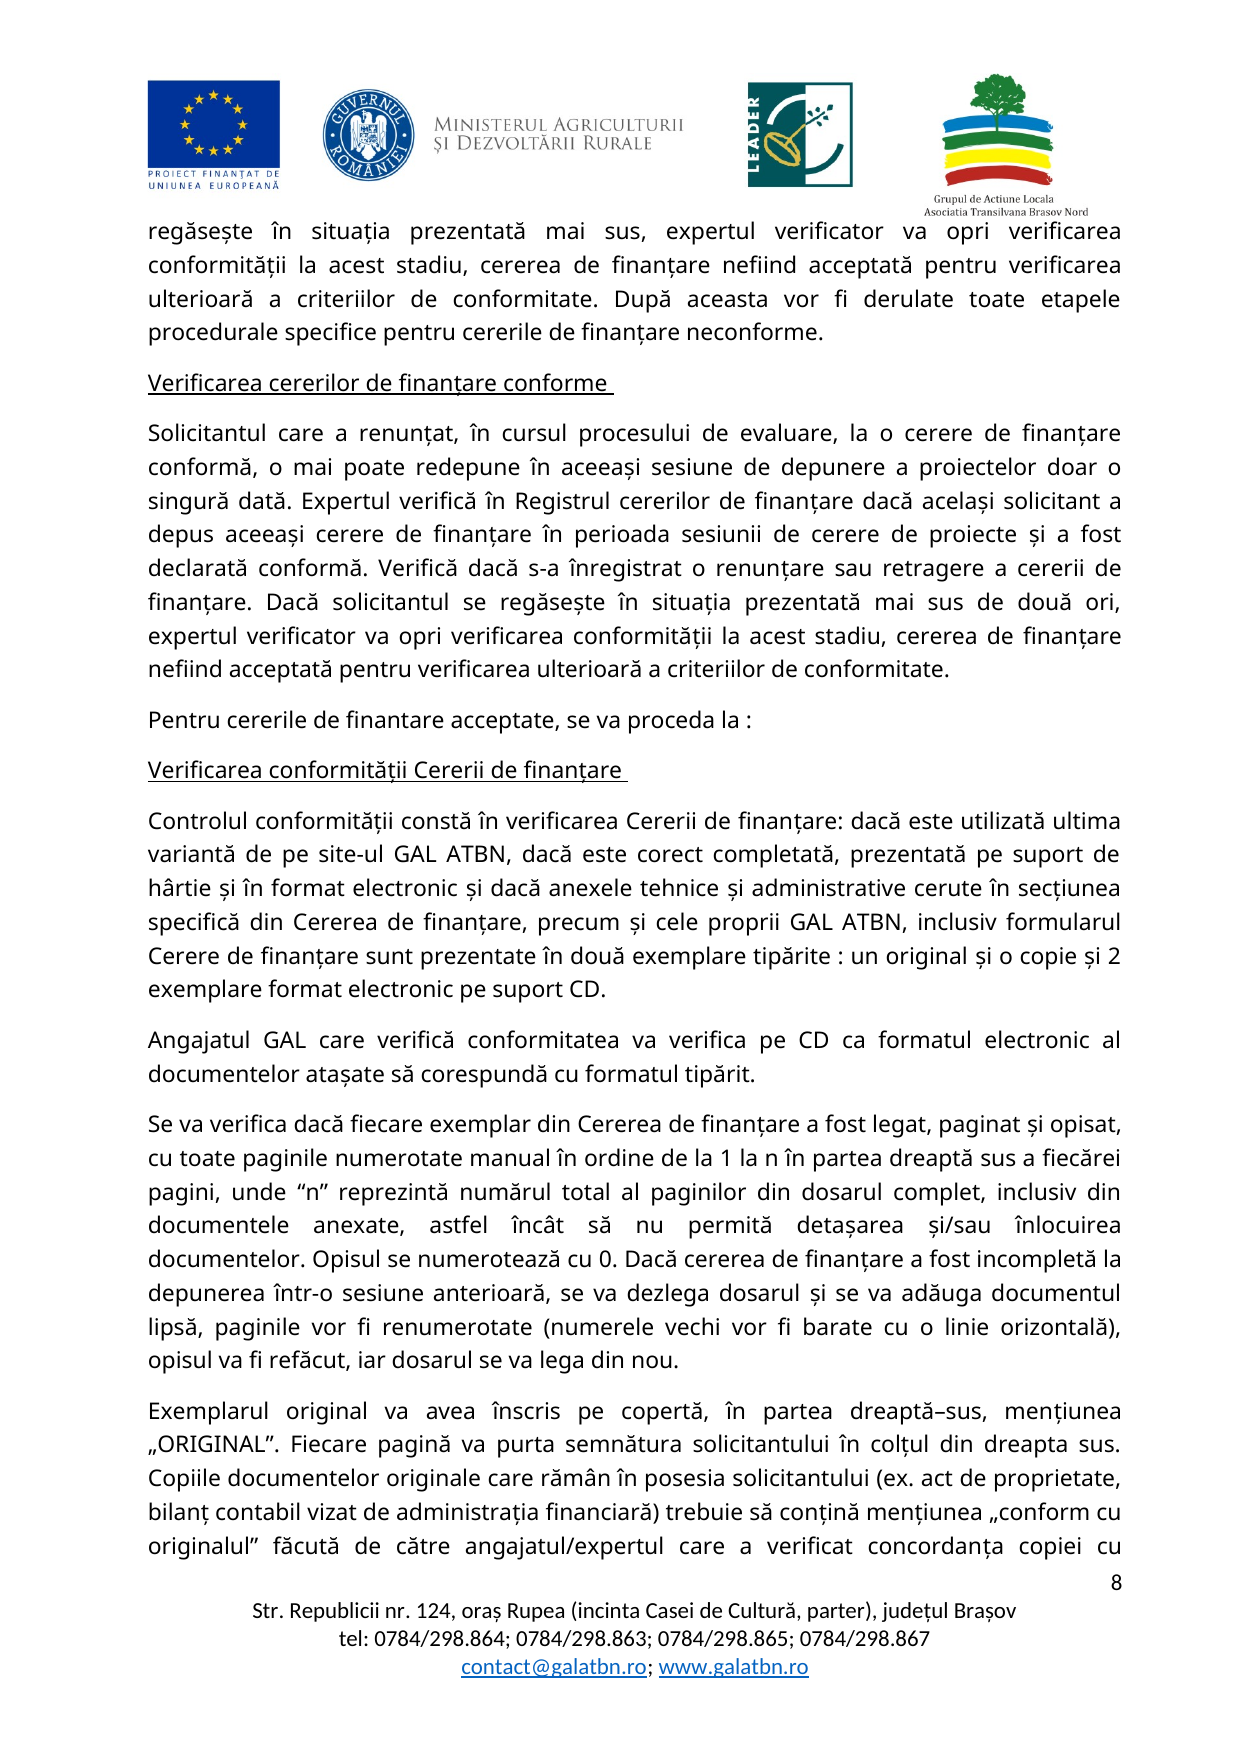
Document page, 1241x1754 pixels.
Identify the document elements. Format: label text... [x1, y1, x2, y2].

text Se va verifica dacă fiecare exemplar din Cererea de finanţare a fost legat, paginat şi opisat, cu toate paginile numerotate manual în ordine de la 1 la n în partea dreaptă sus a fiecărei pagini, unde “n” reprezintă numărul total al paginilor din dosarul complet, inclusiv din documentele anexate, astfel încât să nu permită detaşarea şi/sau înlocuirea documentelor. Opisul se numerotează cu 0. Dacă cererea de finanţare a fost incompletă la depunerea într-o sesiune anterioară, se va dezlega dosarul şi se va adăuga documentul lipsă, paginile vor fi renumerotate (numerele vechi vor fi barate cu o linie orizontală), opisul va fi refăcut, iar dosarul se va lega din nou. [148, 1108, 1122, 1376]
picture [147, 73, 1088, 216]
text Controlul conformității constă în verificarea Cererii de finanţare: dacă este utilizată ultima variantă de pe site-ul GAL ATBN, dacă este corect completată, prezentată pe suport de hârtie şi în format electronic şi dacă anexele tehnice şi administrative cerute în secțiunea specifică din Cererea de finanțare, precum și cele proprii GAL ATBN, inclusiv formularul Cerere de finanțare sunt prezentate în două exemplare tipărite : un original şi o copie și 2 exemplare format electronic pe suport CD. [148, 805, 1122, 1005]
text Pentru cererile de finantare acceptate, se va proceda la : [148, 704, 1122, 735]
text Verificarea conformităţii Cererii de finanţare [148, 754, 1122, 786]
text Solicitantul care a renunţat, în cursul procesului de evaluare, la o cerere de finanţare conformă, o mai poate redepune în aceeaşi sesiune de depunere a proiectelor doar o singură dată. Expertul verifică în Registrul cererilor de finanţare dacă acelaşi solicitant a depus aceeaşi cerere de finanţare în perioada sesiunii de cerere de proiecte şi a fost declarată conformă. Verifică dacă s-a înregistrat o renunţare sau retragere a cererii de finanţare. Dacă solicitantul se regăseşte în situaţia prezentată mai sus de două ori, expertul verificator va opri verificarea conformităţii la acest stadiu, cererea de finanţare nefiind acceptată pentru verificarea ulterioară a criteriilor de conformitate. [148, 417, 1122, 685]
text Angajatul GAL care verifică conformitatea va verifica pe CD ca formatul electronic al documentelor ataşate să corespundă cu formatul tipărit. [148, 1024, 1122, 1089]
text Verificarea cererilor de finanţare conforme [148, 367, 1122, 398]
